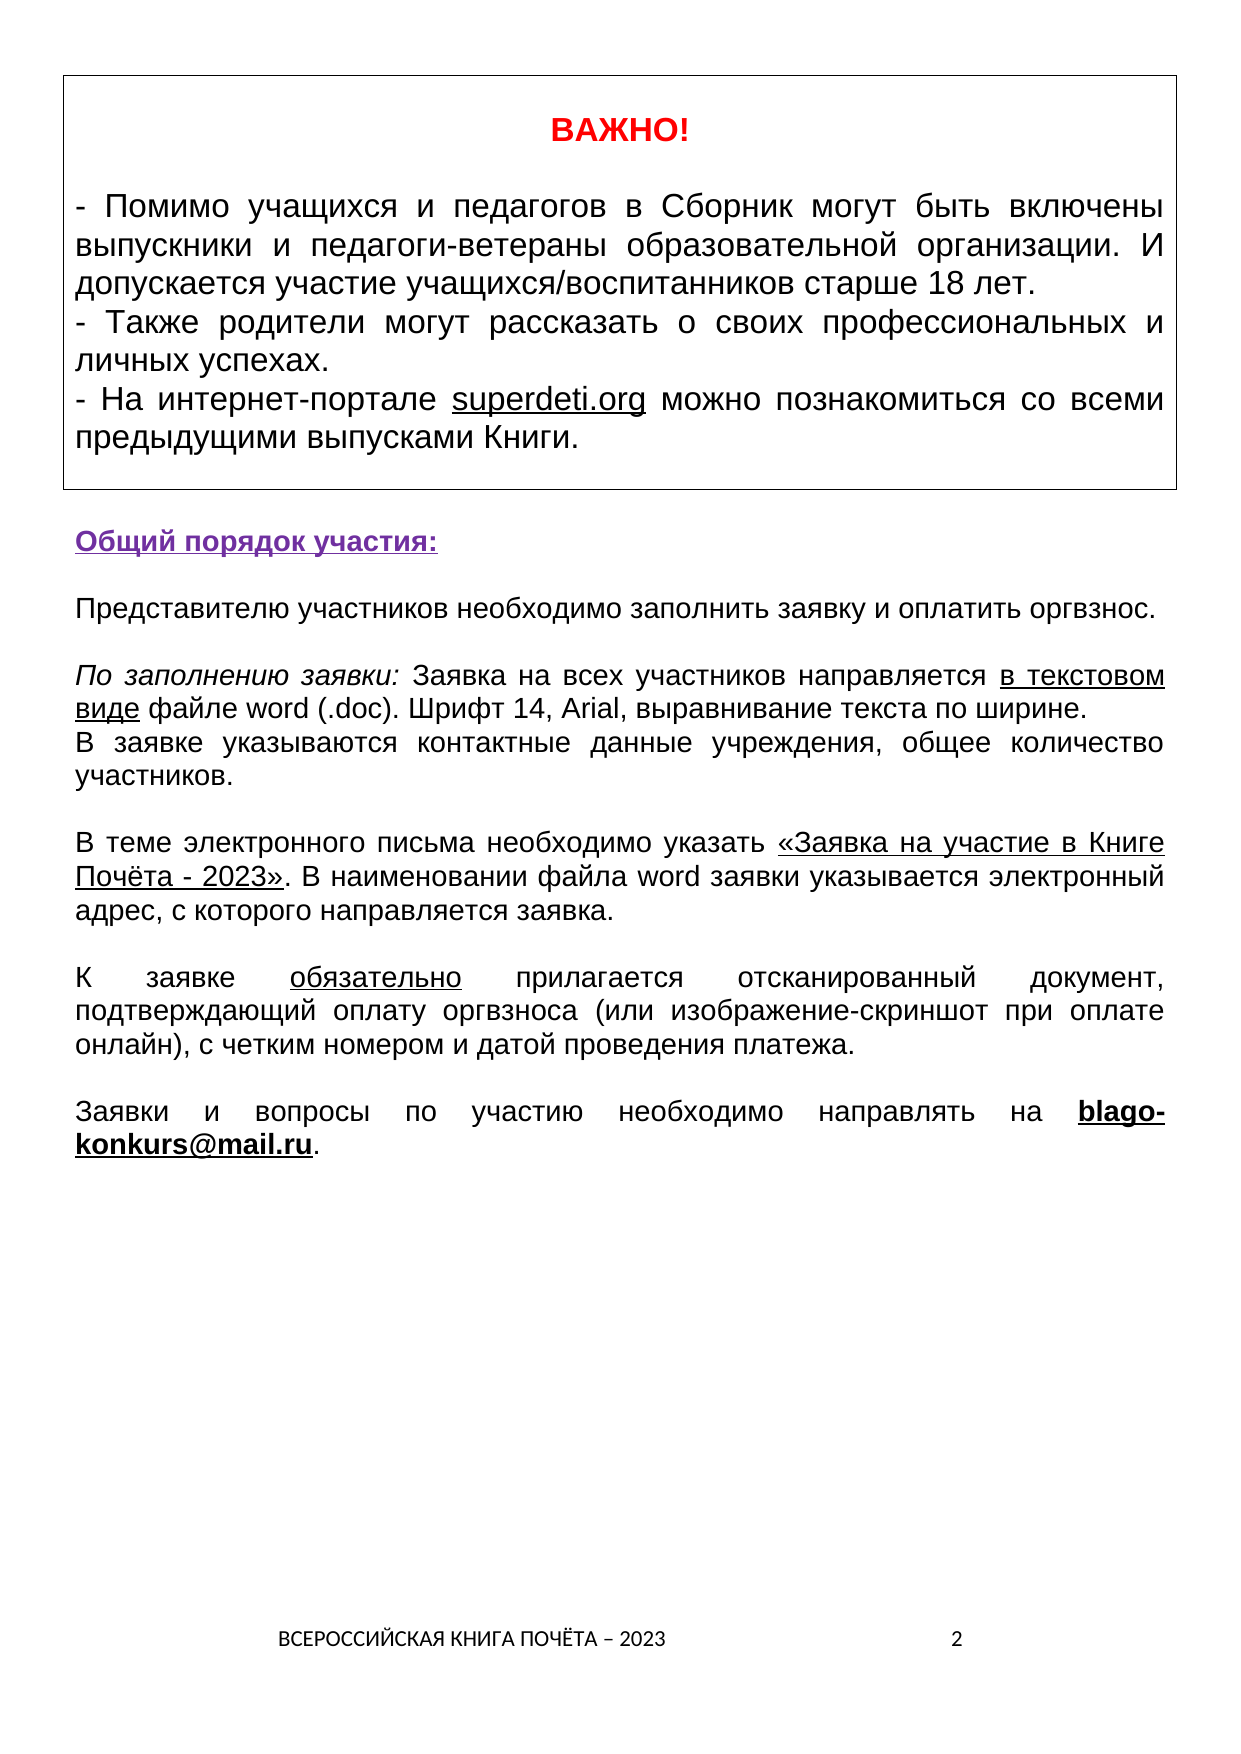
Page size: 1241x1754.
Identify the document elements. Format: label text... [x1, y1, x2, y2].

text По заполнению заявки: Заявка на всех участников направляется в текстовом виде файле word (.doc). Шрифт 14, Arial, выравнивание текста по ширине. [75, 658, 1165, 725]
text Представителю участников необходимо заполнить заявку и оплатить оргвзнос. [75, 591, 1165, 624]
text В теме электронного письма необходимо указать «Заявка на участие в Книге Почёта - 2023». В наименовании файла word заявки указывается электронный адрес, с которого направляется заявка. [75, 826, 1165, 926]
text В заявке указываются контактные данные учреждения, общее количество участников. [75, 725, 1165, 792]
text Заявки и вопросы по участию необходимо направлять на blago-konkurs@mail.ru. [75, 1094, 1165, 1161]
table_header ВАЖНО! - Помимо учащихся и педагогов в Сборник могут быть включены выпускники и педагоги-ветераны образовательной организации. И допускается участие учащихся/воспитанников старше 18 лет. - Также родители могут рассказать о своих профессиональных и личных успехах. - На интернет-портале superdeti.org можно познакомиться со всеми предыдущими выпусками Книги. [64, 76, 1176, 489]
text К заявке обязательно прилагается отсканированный документ, подтверждающий оплату оргвзноса (или изображение-скриншот при оплате онлайн), с четким номером и датой проведения платежа. [75, 960, 1165, 1060]
text Общий порядок участия: [75, 524, 1165, 557]
